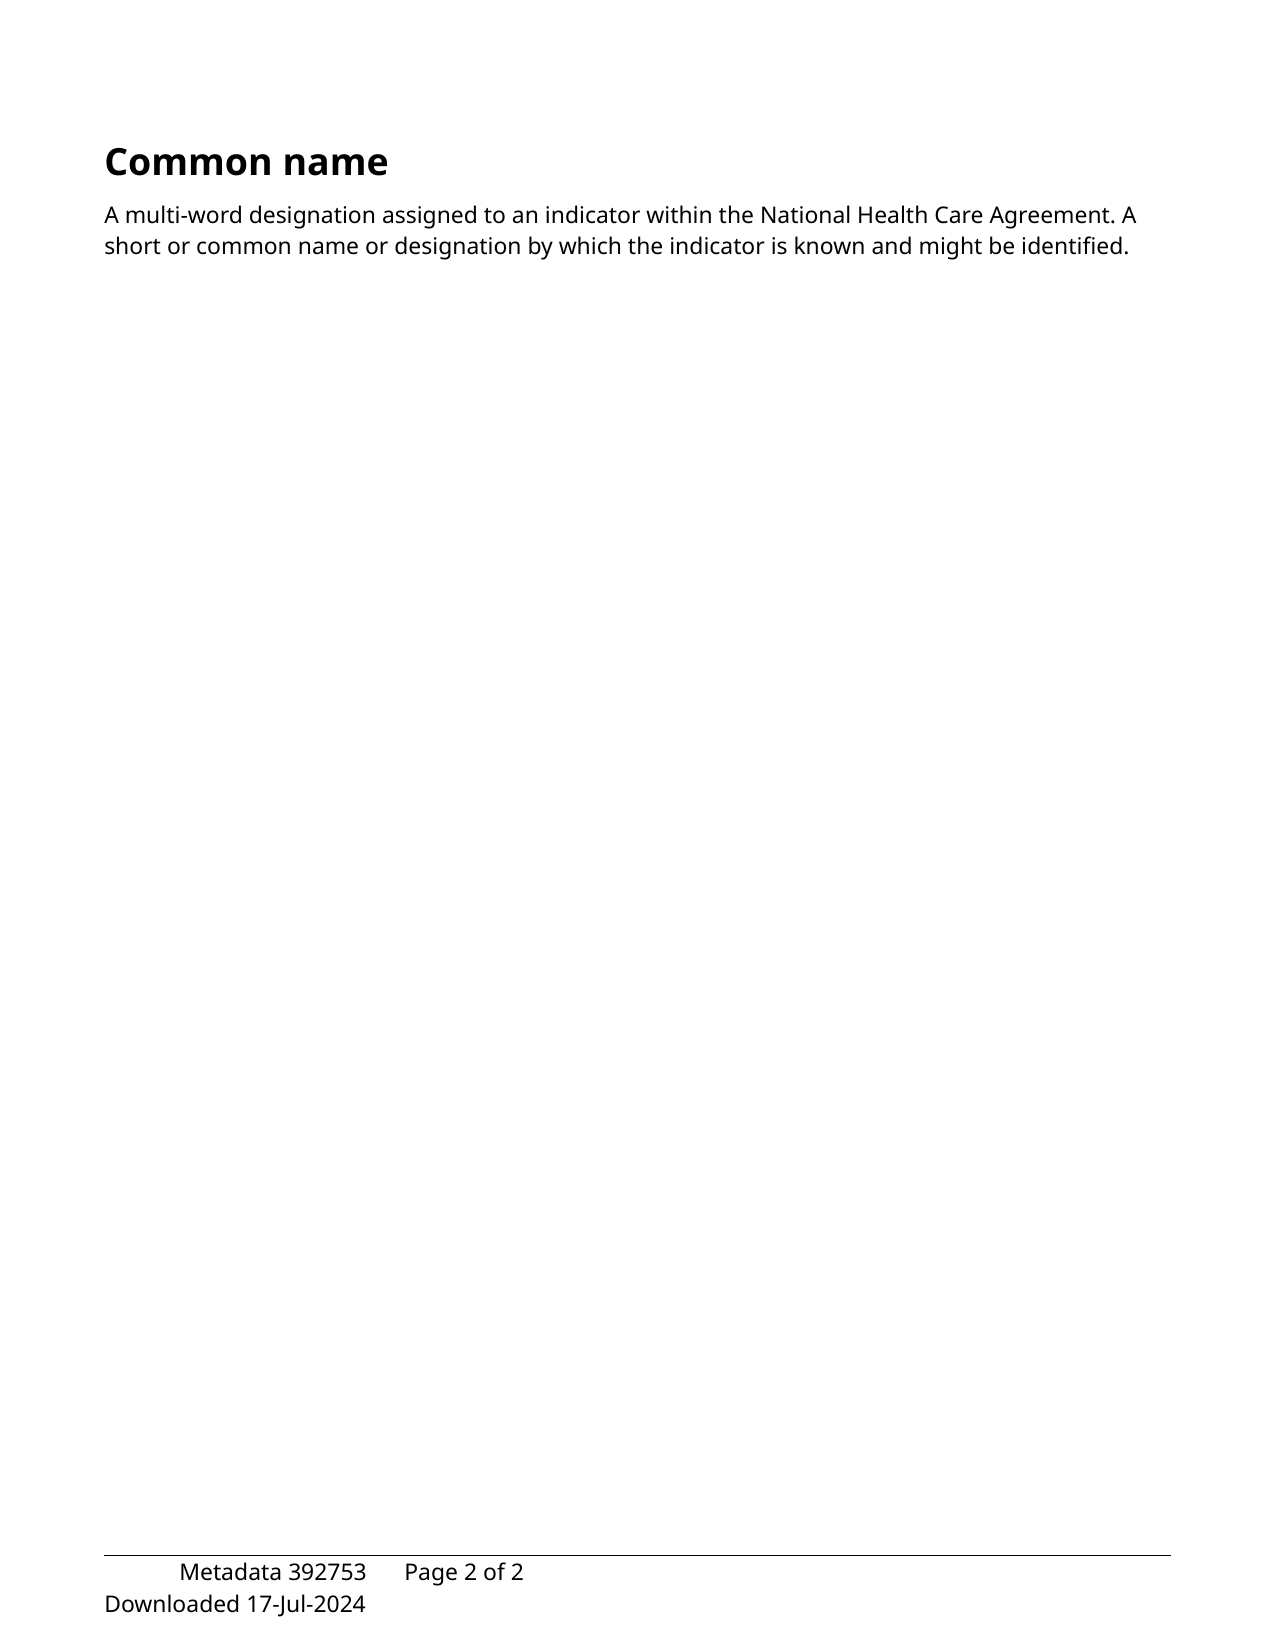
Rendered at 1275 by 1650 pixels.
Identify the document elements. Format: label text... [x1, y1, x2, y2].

text A multi-word designation assigned to an indicator within the National Health Care Agreement. A short or common name or designation by which the indicator is known and might be identified. [104, 199, 1171, 261]
subtitle Common name [104, 135, 1171, 186]
